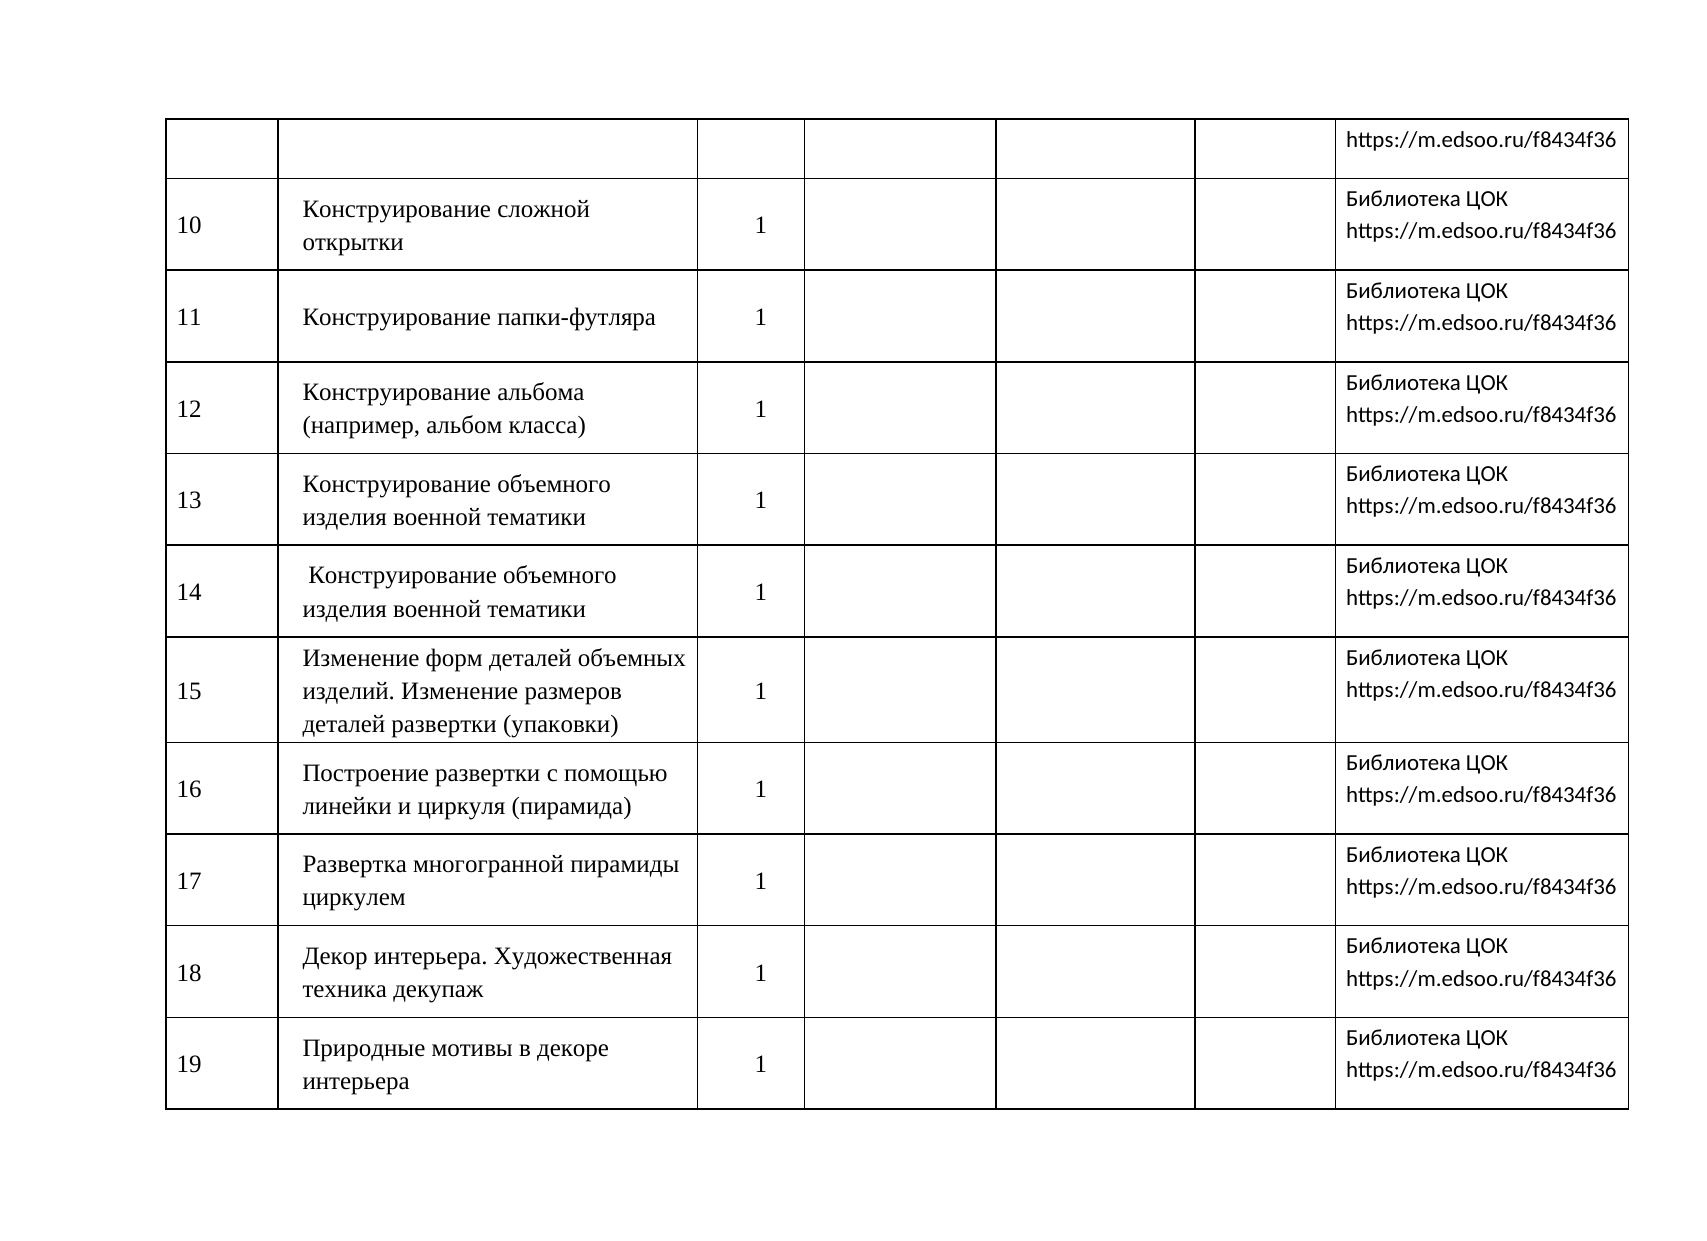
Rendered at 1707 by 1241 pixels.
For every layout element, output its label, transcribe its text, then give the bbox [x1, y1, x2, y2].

table_cell 9 [167, 120, 277, 178]
table_cell 1 [698, 926, 804, 1016]
table_cell [997, 179, 1194, 269]
table_cell [805, 1018, 995, 1108]
table_cell Библиотека ЦОК https://m.edsoo.ru/f8434f36 [1336, 546, 1628, 636]
table_cell 19 [167, 1018, 277, 1108]
table_cell [997, 363, 1194, 453]
table_cell 11 [167, 271, 277, 361]
table_cell 18 [167, 926, 277, 1016]
table_cell 1 [698, 1018, 804, 1108]
table_cell [1196, 926, 1335, 1016]
table_cell [805, 454, 995, 544]
table_cell [805, 638, 995, 741]
table_cell 1 [698, 835, 804, 925]
table_cell Конструирование объемного изделия военной тематики [279, 546, 697, 636]
table_cell [997, 454, 1194, 544]
table_cell 1 [698, 363, 804, 453]
table_cell 12 [167, 363, 277, 453]
table_cell 1 [698, 179, 804, 269]
table_cell 1 [698, 638, 804, 741]
table_cell [997, 743, 1194, 833]
table_cell Природные мотивы в декоре интерьера [279, 1018, 697, 1108]
table_cell [805, 546, 995, 636]
table_cell Конструирование объемного изделия военной тематики [279, 454, 697, 544]
table_cell [1196, 743, 1335, 833]
table_cell [805, 179, 995, 269]
table_cell [1196, 1018, 1335, 1108]
table_cell 14 [167, 546, 277, 636]
table_cell 1 [698, 271, 804, 361]
table_cell [1196, 120, 1335, 178]
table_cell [1336, 926, 1628, 1016]
table_cell [805, 271, 995, 361]
table_cell 1 [698, 546, 804, 636]
table_cell [1196, 546, 1335, 636]
table_cell [997, 546, 1194, 636]
table_cell Библиотека ЦОК https://m.edsoo.ru/f8434f36 [1336, 835, 1628, 925]
table_cell [1196, 638, 1335, 741]
table_cell 1 [698, 454, 804, 544]
table_cell Библиотека ЦОК https://m.edsoo.ru/f8434f36 [1336, 638, 1628, 741]
table_cell [997, 835, 1194, 925]
table_cell Библиотека ЦОК https://m.edsoo.ru/f8434f36 [1336, 743, 1628, 833]
table_cell [1196, 271, 1335, 361]
table_cell [997, 120, 1194, 178]
table_cell [805, 835, 995, 925]
table_cell Построение развертки с помощью линейки и циркуля (пирамида) [279, 743, 697, 833]
table_cell 1 [698, 120, 804, 178]
table_cell [805, 363, 995, 453]
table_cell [1336, 1018, 1628, 1108]
table_cell [997, 638, 1194, 741]
table_cell 10 [167, 179, 277, 269]
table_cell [279, 120, 697, 178]
table_cell [997, 271, 1194, 361]
table_cell [997, 1018, 1194, 1108]
table_cell Конструирование альбома (например, альбом класса) [279, 363, 697, 453]
table_cell Изменение форм деталей объемных изделий. Изменение размеров деталей развертки (упаковки) [279, 638, 697, 741]
table_cell [1196, 363, 1335, 453]
table_cell [1196, 454, 1335, 544]
table_cell 15 [167, 638, 277, 741]
table_cell 16 [167, 743, 277, 833]
table_cell Конструирование папки-футляра [279, 271, 697, 361]
table_cell Декор интерьера. Художественная техника декупаж [279, 926, 697, 1016]
table_cell 17 [167, 835, 277, 925]
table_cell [1336, 179, 1628, 269]
table_cell Библиотека ЦОК https://m.edsoo.ru/f8434f36 [1336, 271, 1628, 361]
table_cell Развертка многогранной пирамиды циркулем [279, 835, 697, 925]
table_cell 1 [698, 743, 804, 833]
table_cell [805, 743, 995, 833]
table_cell Библиотека ЦОК https://m.edsoo.ru/f8434f36 [1336, 363, 1628, 453]
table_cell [1336, 120, 1628, 178]
table_cell Библиотека ЦОК https://m.edsoo.ru/f8434f36 [1336, 454, 1628, 544]
table_cell [1196, 179, 1335, 269]
table_cell 13 [167, 454, 277, 544]
table_cell Конструирование сложной открытки [279, 179, 697, 269]
table_cell [997, 926, 1194, 1016]
table_cell [805, 120, 995, 178]
table_cell [1196, 835, 1335, 925]
table_cell [805, 926, 995, 1016]
